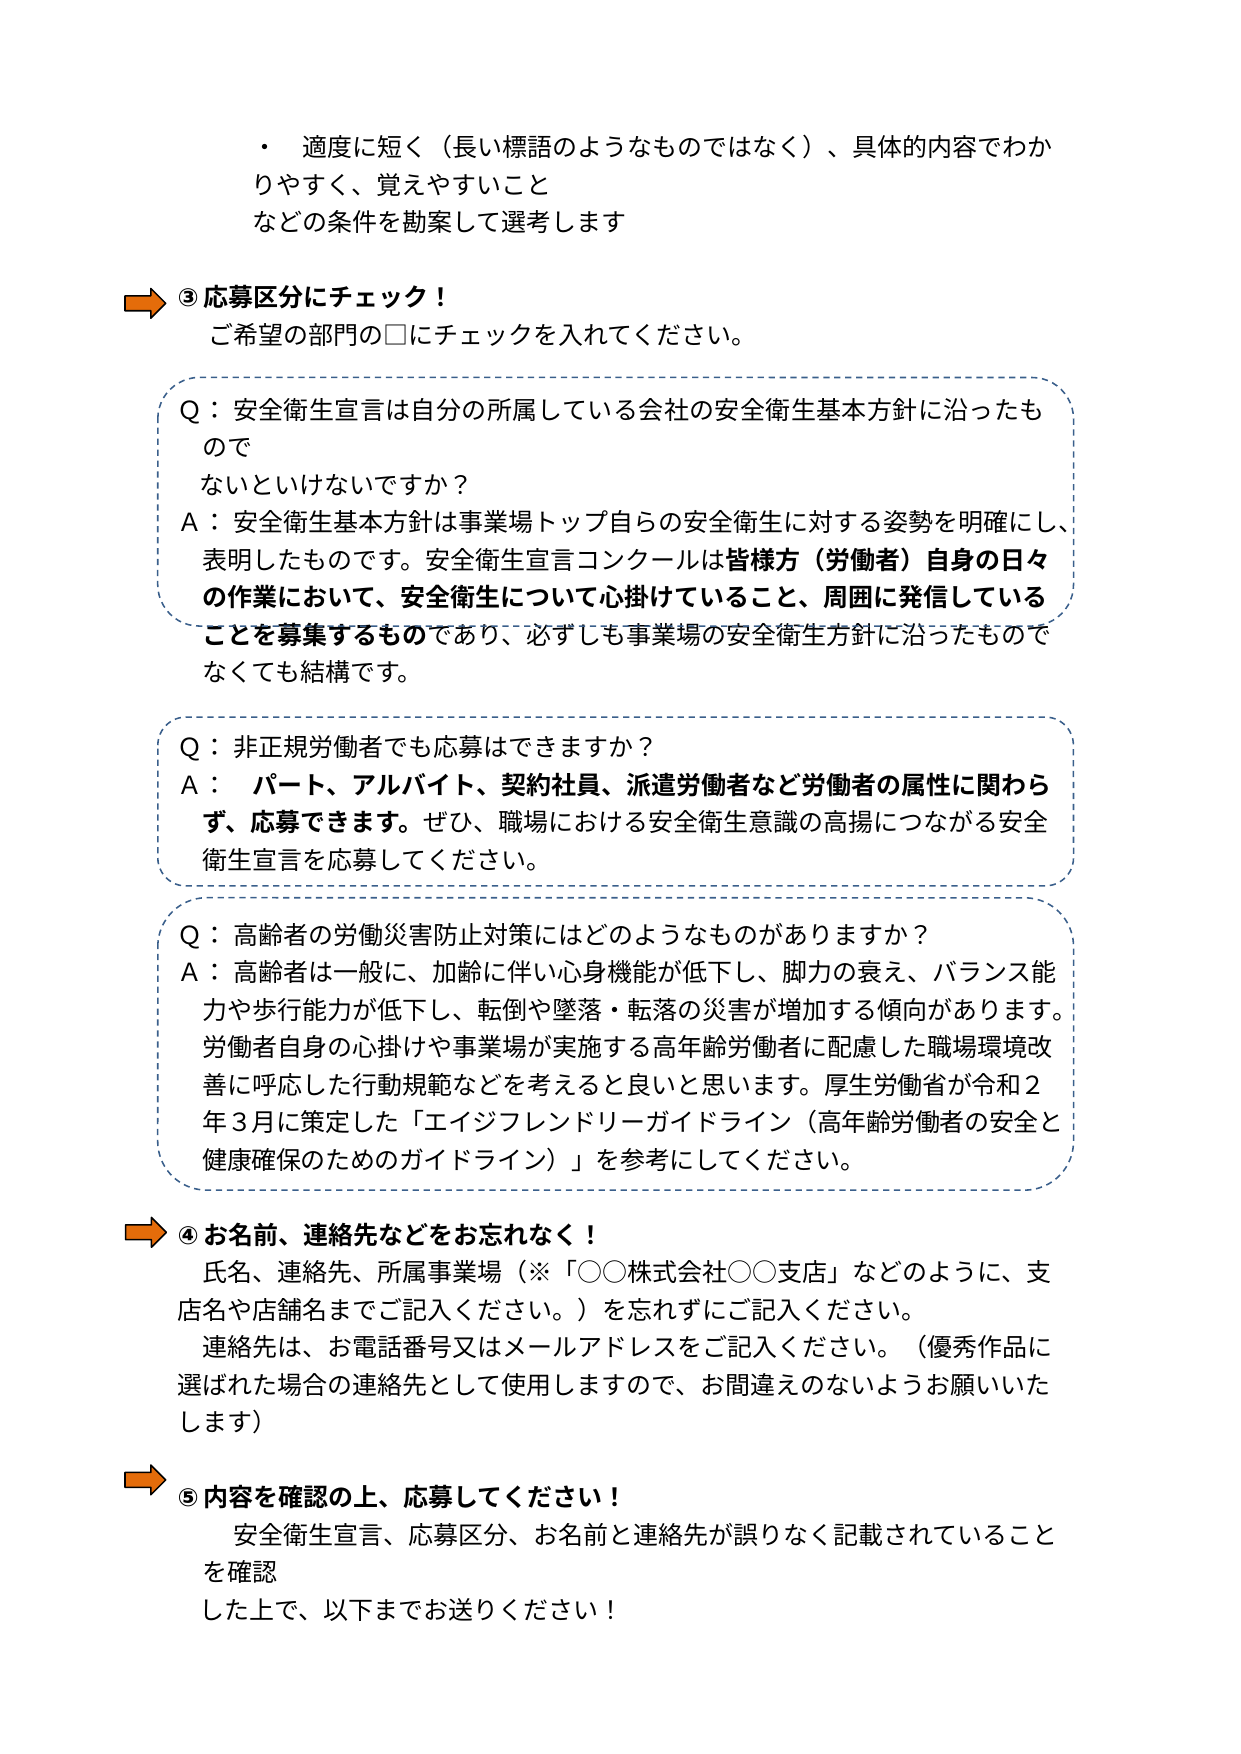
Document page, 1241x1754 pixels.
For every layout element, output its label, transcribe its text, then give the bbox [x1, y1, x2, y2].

text ⑤内容を確認の上、応募してください！ [177, 1477, 1063, 1514]
text 安全衛生宣言、応募区分、お名前と連絡先が誤りなく記載されていることを確認 [177, 1514, 1063, 1589]
text ③応募区分にチェック！ [177, 277, 1063, 314]
text ないといけないですか？ [199, 464, 1063, 502]
text 連絡先は、お電話番号又はメールアドレスをご記入ください。（優秀作品に選ばれた場合の連絡先として使用しますので、お間違えのないようお願いいたします） [177, 1327, 1063, 1439]
text ④お名前、連絡先などをお忘れなく！ [177, 1214, 1063, 1252]
text などの条件を勘案して選考します [177, 202, 1063, 239]
text Ｑ： 安全衛生宣言は自分の所属している会社の安全衛生基本方針に沿ったもので [177, 389, 1063, 464]
text Ａ： 安全衛生基本方針は事業場トップ自らの安全衛生に対する姿勢を明確にし、表明したものです。安全衛生宣言コンクールは皆様方（労働者）自身の日々の作業において、安全衛生について心掛けていること、周囲に発信していることを募集するものであり、必ずしも事業場の安全衛生方針に沿ったものでなくても結構です。 [177, 502, 1063, 689]
text した上で、以下までお送りください！ [199, 1589, 1063, 1627]
text ご希望の部門の□にチェックを入れてください。 [177, 314, 1063, 352]
text 氏名、連絡先、所属事業場（※「○○株式会社○○支店」などのように、支店名や店舗名までご記入ください。）を忘れずにご記入ください。 [177, 1252, 1063, 1327]
text Ａ： 高齢者は一般に、加齢に伴い心身機能が低下し、脚力の衰え、バランス能力や歩行能力が低下し、転倒や墜落・転落の災害が増加する傾向があります。労働者自身の心掛けや事業場が実施する高年齢労働者に配慮した職場環境改善に呼応した行動規範などを考えると良いと思います。厚生労働省が令和２年３月に策定した「エイジフレンドリーガイドライン（高年齢労働者の安全と健康確保のためのガイドライン）」を参考にしてください。 [177, 952, 1063, 1177]
text ・ 適度に短く（長い標語のようなものではなく）、具体的内容でわかりやすく、覚えやすいこと [177, 127, 1063, 202]
text Ａ： パート、アルバイト、契約社員、派遣労働者など労働者の属性に関わらず、応募できます。ぜひ、職場における安全衛生意識の高揚につながる安全衛生宣言を応募してください。 [177, 764, 1063, 877]
text Ｑ： 非正規労働者でも応募はできますか？ [177, 727, 1063, 764]
text Ｑ： 高齢者の労働災害防止対策にはどのようなものがありますか？ [177, 914, 1063, 952]
